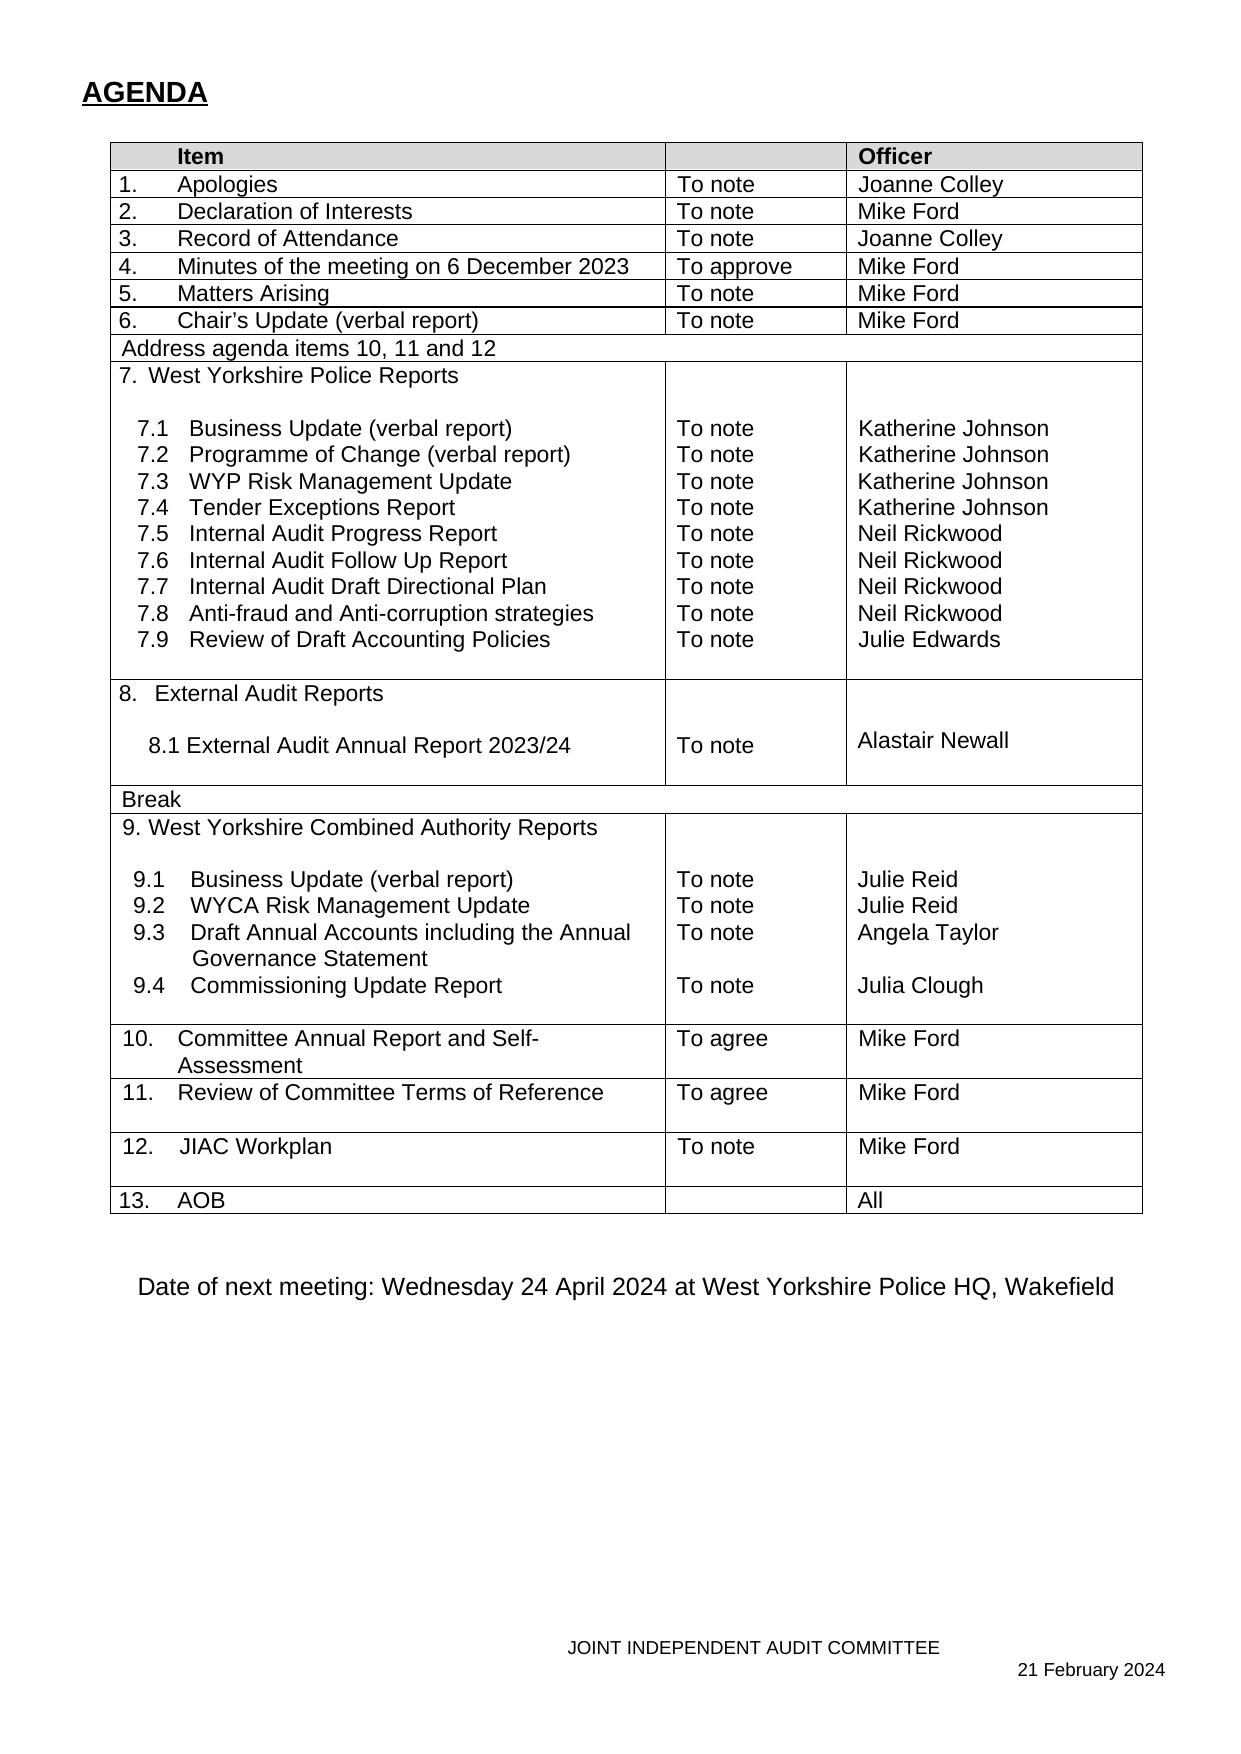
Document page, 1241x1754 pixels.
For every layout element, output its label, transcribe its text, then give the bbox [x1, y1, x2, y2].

table_header AGENDA Date of next meeting: Wednesday 24 April 2024 at West Yorkshire Police HQ, Wakefield [70, 75, 1182, 1300]
